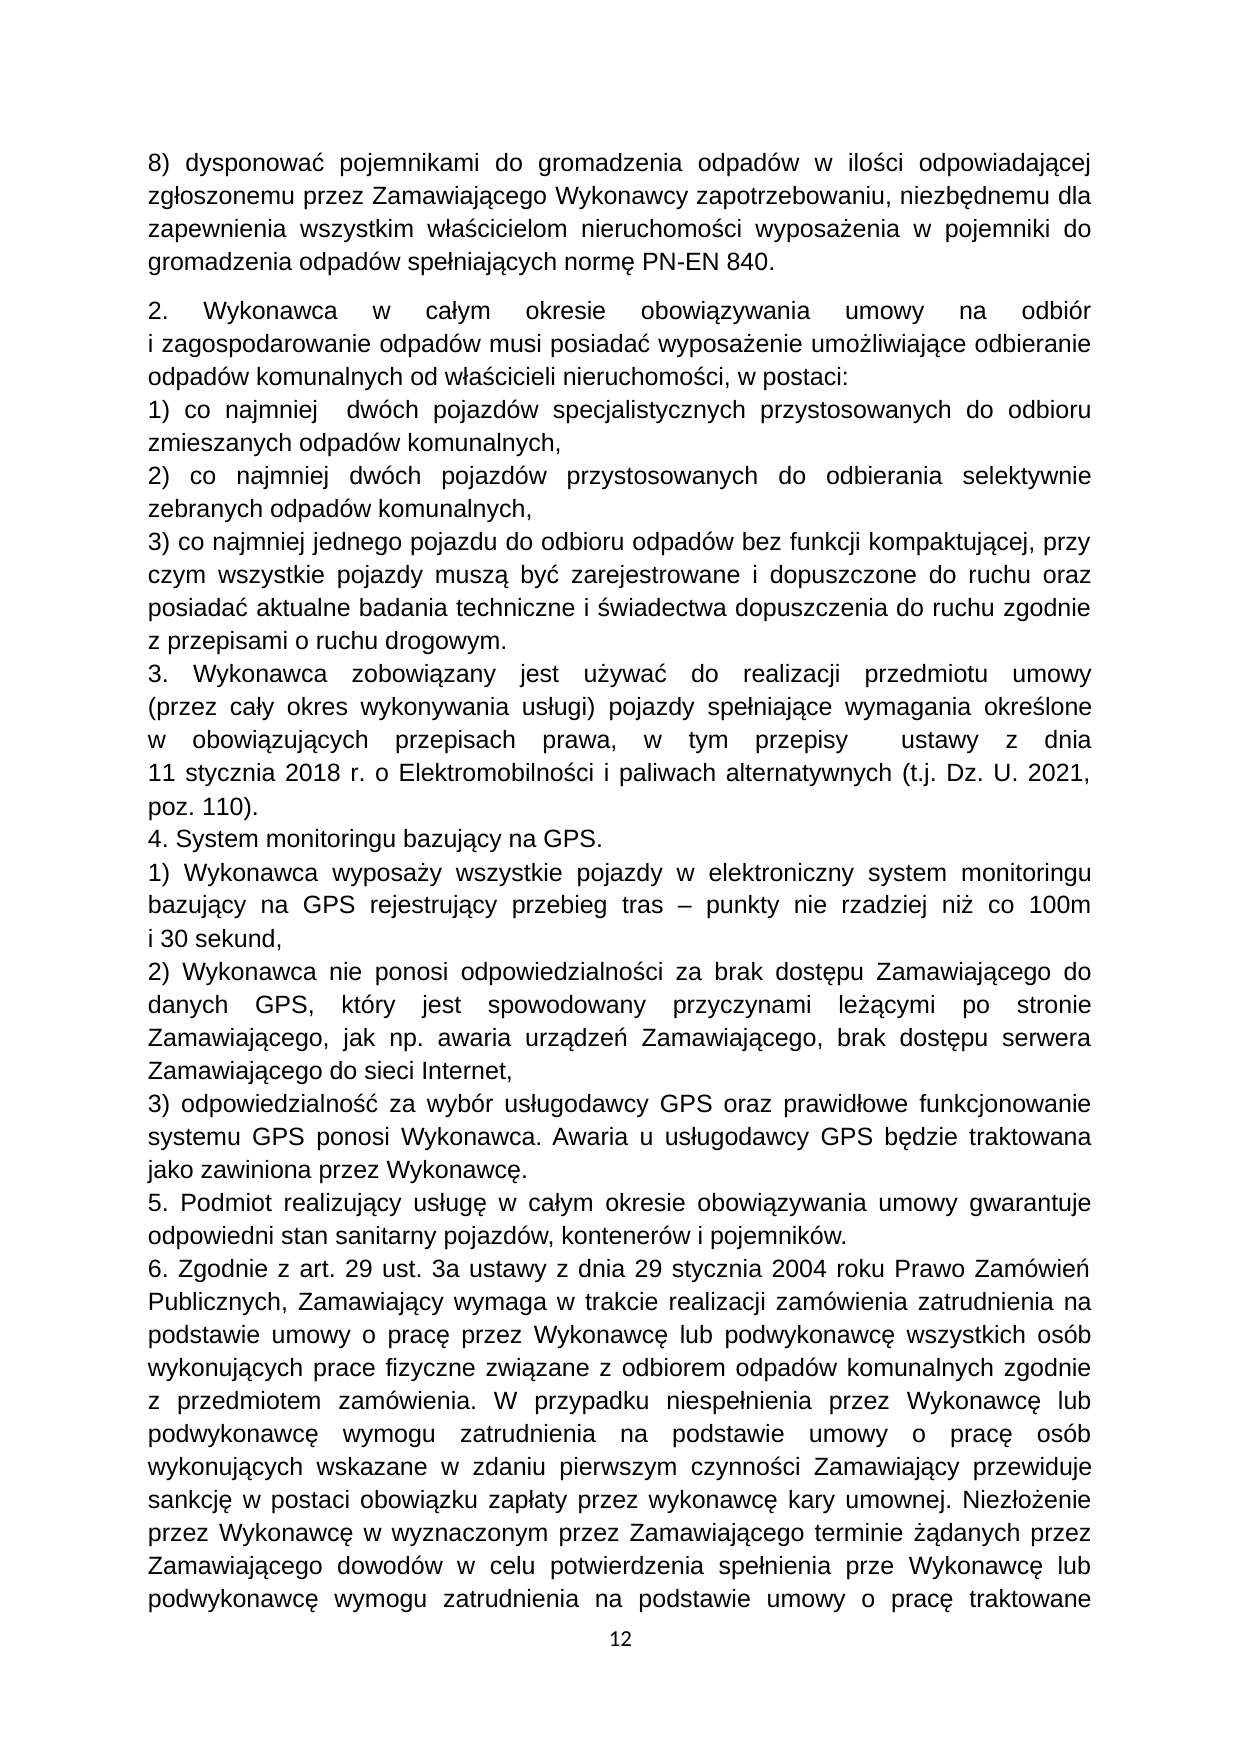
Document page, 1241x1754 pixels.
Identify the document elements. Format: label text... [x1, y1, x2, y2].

text 2) co najmniej dwóch pojazdów przystosowanych do odbierania selektywnie zebranych odpadów komunalnych, [148, 461, 1093, 523]
text 3. Wykonawca zobowiązany jest używać do realizacji przedmiotu umowy (przez cały okres wykonywania usługi) pojazdy spełniające wymagania określone w obowiązujących przepisach prawa, w tym przepisy ustawy z dnia 11 stycznia 2018 r. o Elektromobilności i paliwach alternatywnych (t.j. Dz. U. 2021, poz. 110). [148, 659, 1093, 820]
text 3) odpowiedzialność za wybór usługodawcy GPS oraz prawidłowe funkcjonowanie systemu GPS ponosi Wykonawca. Awaria u usługodawcy GPS będzie traktowana jako zawiniona przez Wykonawcę. [148, 1089, 1093, 1183]
text 1) co najmniej dwóch pojazdów specjalistycznych przystosowanych do odbioru zmieszanych odpadów komunalnych, [148, 395, 1093, 457]
text 8) dysponować pojemnikami do gromadzenia odpadów w ilości odpowiadającej zgłoszonemu przez Zamawiającego Wykonawcy zapotrzebowaniu, niezbędnemu dla zapewnienia wszystkim właścicielom nieruchomości wyposażenia w pojemniki do gromadzenia odpadów spełniających normę PN-EN 840. [148, 148, 1093, 275]
text 2. Wykonawca w całym okresie obowiązywania umowy na odbiór i zagospodarowanie odpadów musi posiadać wyposażenie umożliwiające odbieranie odpadów komunalnych od właścicieli nieruchomości, w postaci: [148, 296, 1093, 391]
text 2) Wykonawca nie ponosi odpowiedzialności za brak dostępu Zamawiającego do danych GPS, który jest spowodowany przyczynami leżącymi po stronie Zamawiającego, jak np. awaria urządzeń Zamawiającego, brak dostępu serwera Zamawiającego do sieci Internet, [148, 957, 1093, 1084]
text 5. Podmiot realizujący usługę w całym okresie obowiązywania umowy gwarantuje odpowiedni stan sanitarny pojazdów, kontenerów i pojemników. [148, 1188, 1093, 1249]
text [148, 1254, 1093, 1613]
text 4. System monitoringu bazujący na GPS. [148, 824, 1093, 853]
text 3) co najmniej jednego pojazdu do odbioru odpadów bez funkcji kompaktującej, przy czym wszystkie pojazdy muszą być zarejestrowane i dopuszczone do ruchu oraz posiadać aktualne badania techniczne i świadectwa dopuszczenia do ruchu zgodnie z przepisami o ruchu drogowym. [148, 527, 1093, 655]
text 1) Wykonawca wyposaży wszystkie pojazdy w elektroniczny system monitoringu bazujący na GPS rejestrujący przebieg tras – punkty nie rzadziej niż co 100m i 30 sekund, [148, 857, 1093, 952]
